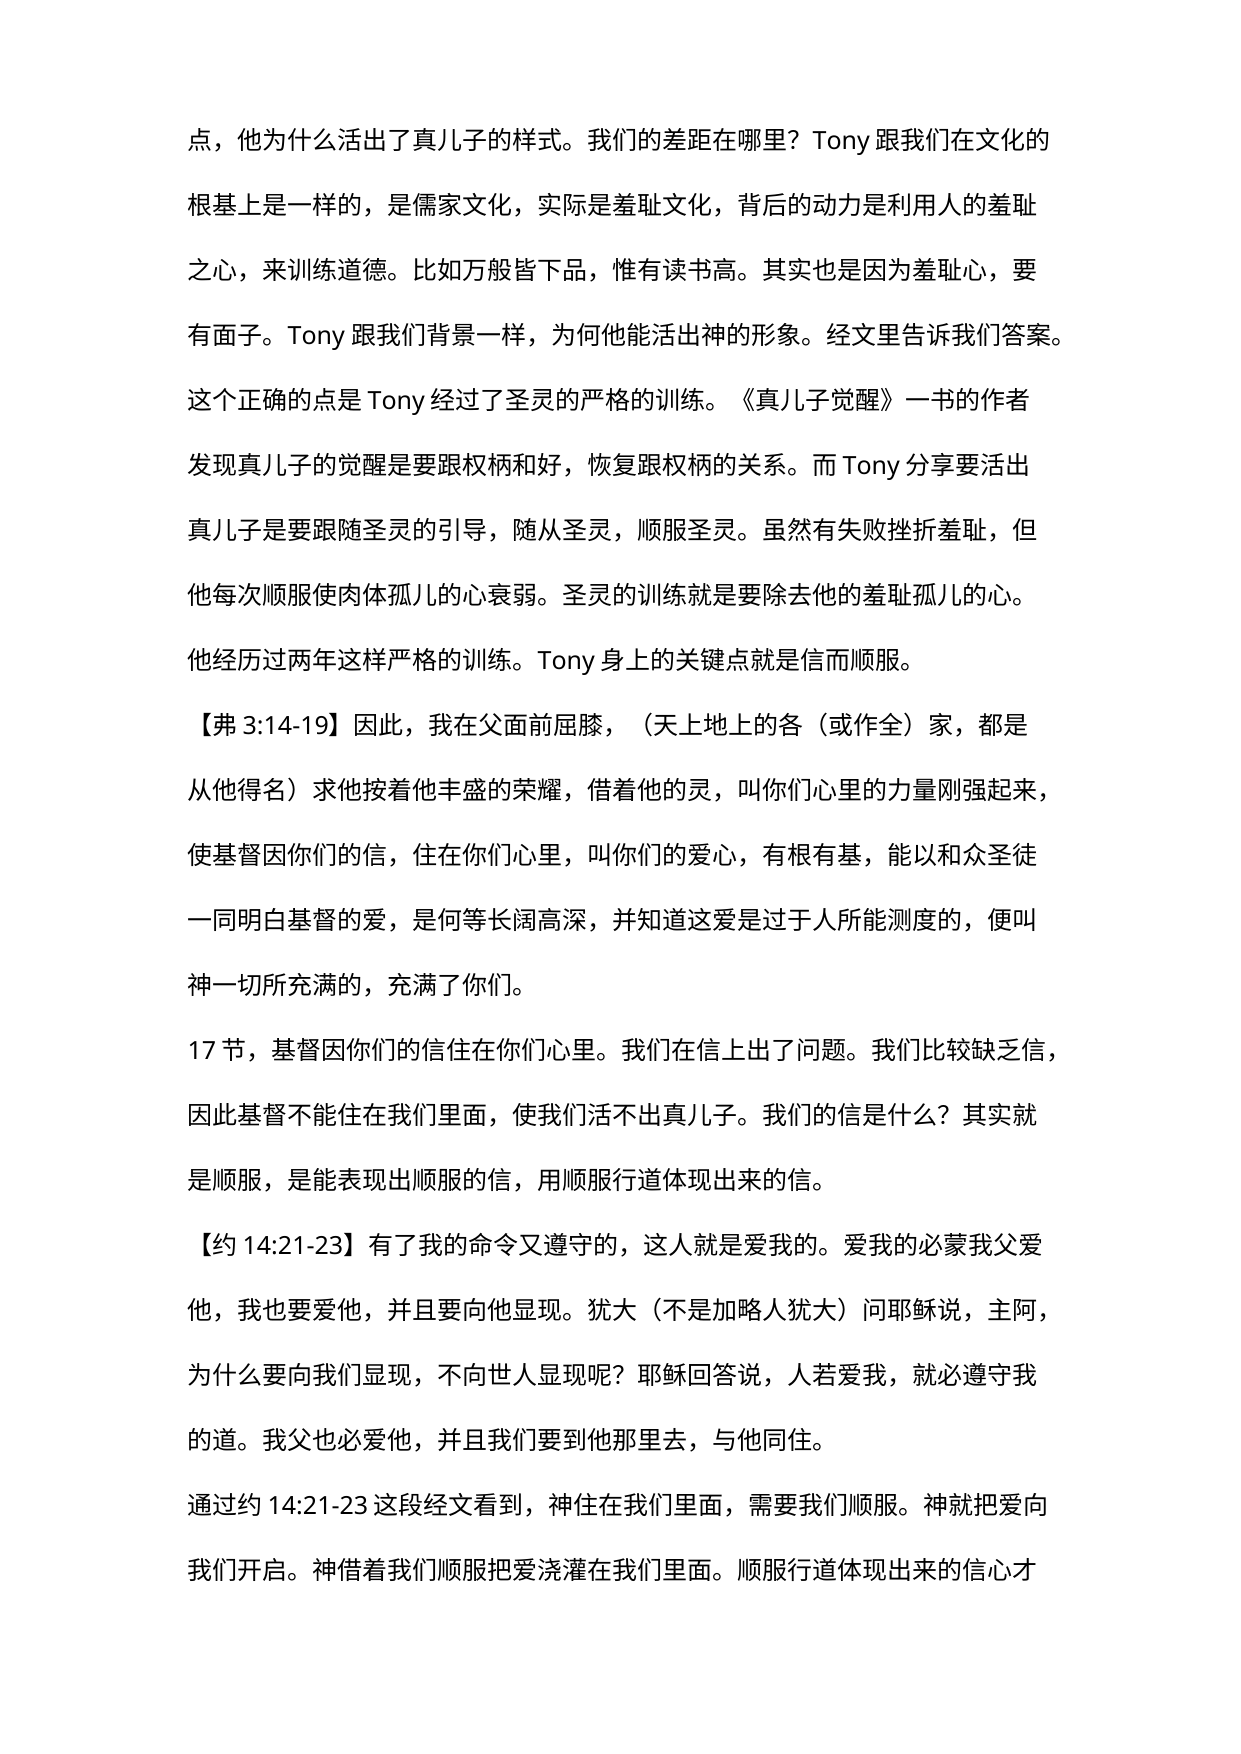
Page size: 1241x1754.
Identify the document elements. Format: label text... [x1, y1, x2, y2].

text 【弗3:14-19】因此，我在父面前屈膝，（天上地上的各（或作全）家，都是从他得名）求他按着他丰盛的荣耀，借着他的灵，叫你们心里的力量刚强起来，使基督因你们的信，住在你们心里，叫你们的爱心，有根有基，能以和众圣徒一同明白基督的爱，是何等长阔高深，并知道这爱是过于人所能测度的，便叫神一切所充满的，充满了你们。 [187, 691, 1053, 1016]
text 17节，基督因你们的信住在你们心里。我们在信上出了问题。我们比较缺乏信，因此基督不能住在我们里面，使我们活不出真儿子。我们的信是什么？其实就是顺服，是能表现出顺服的信，用顺服行道体现出来的信。 [187, 1016, 1053, 1211]
text 【约14:21-23】有了我的命令又遵守的，这人就是爱我的。爱我的必蒙我父爱他，我也要爱他，并且要向他显现。犹大（不是加略人犹大）问耶稣说，主阿，为什么要向我们显现，不向世人显现呢？耶稣回答说，人若爱我，就必遵守我的道。我父也必爱他，并且我们要到他那里去，与他同住。 [187, 1211, 1053, 1471]
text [187, 1471, 1053, 1601]
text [187, 106, 1053, 691]
